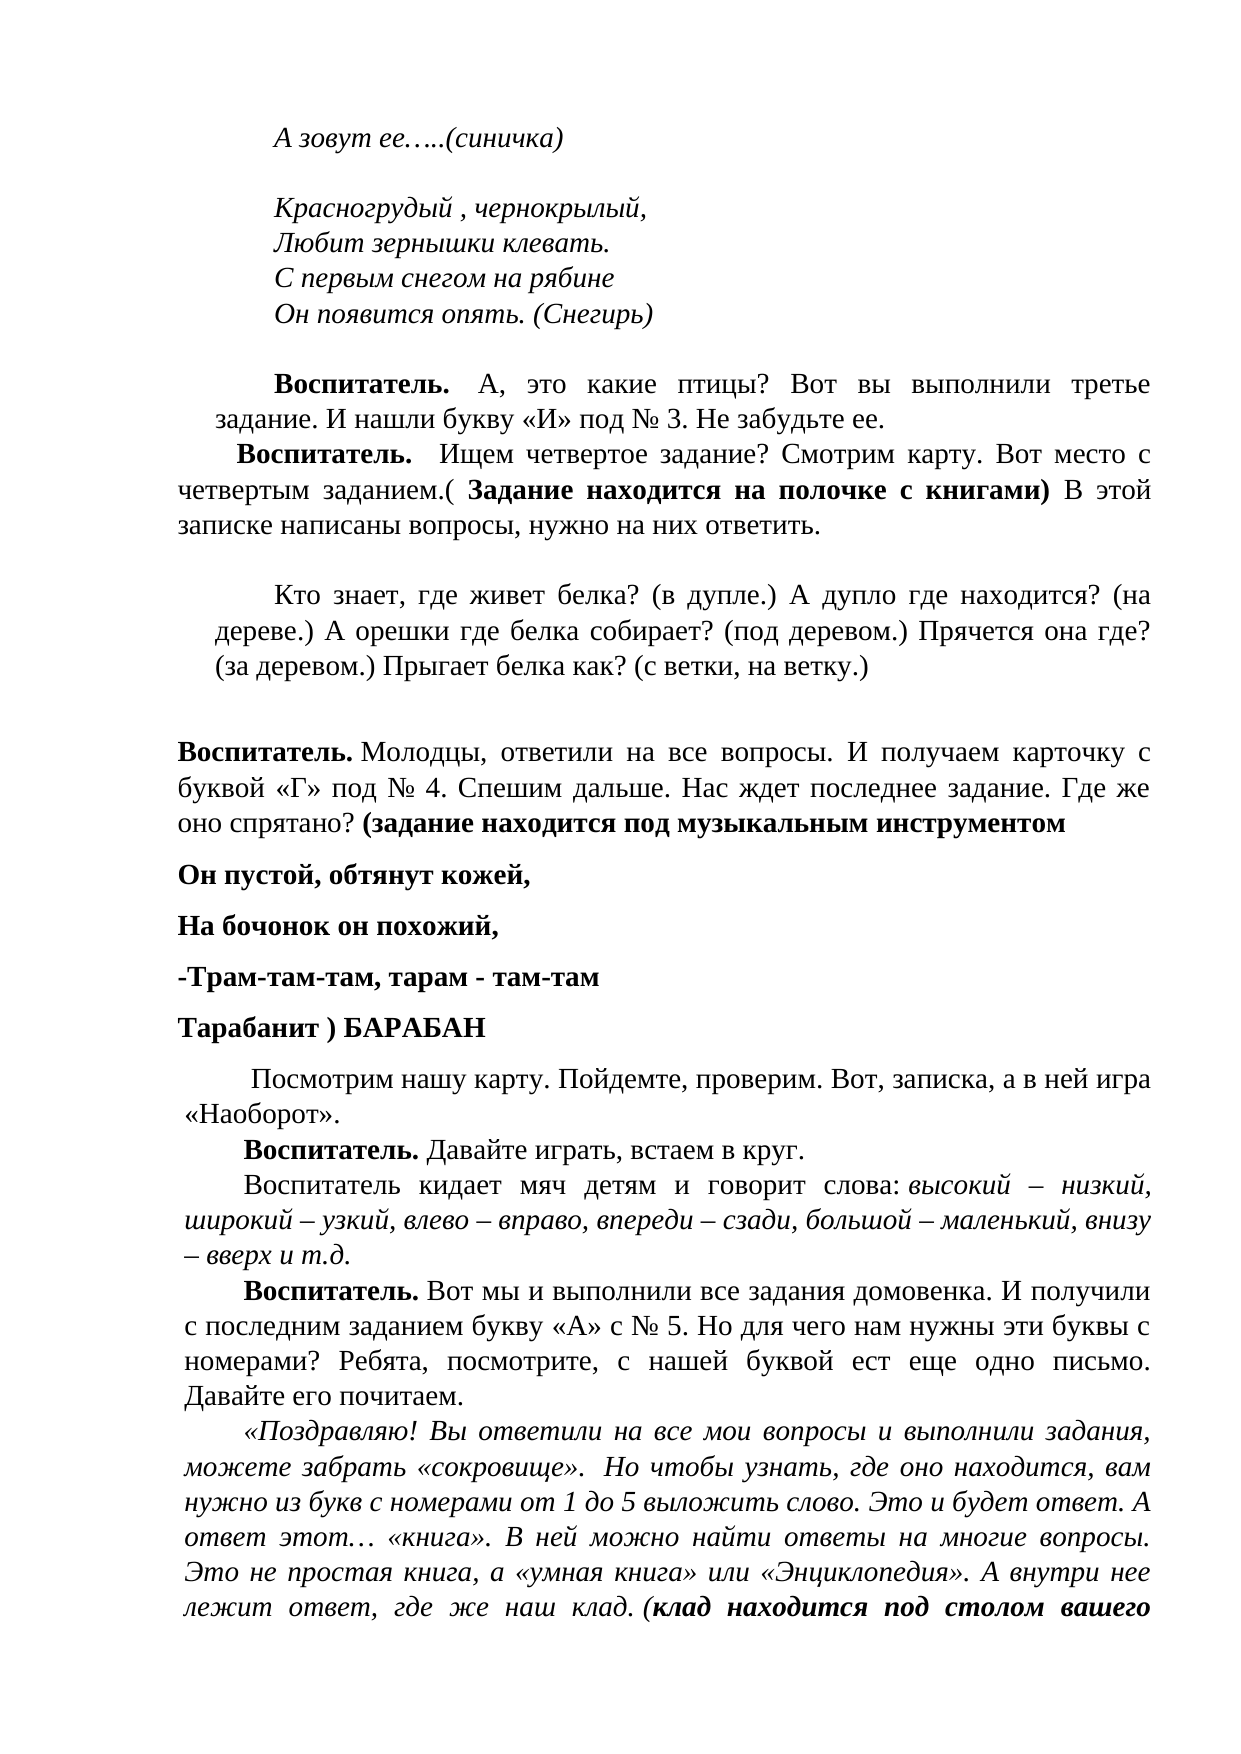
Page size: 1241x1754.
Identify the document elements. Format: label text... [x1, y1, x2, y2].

text Посмотрим нашу карту. Пойдемте, проверим. Вот, записка, а в ней игра «Наоборот». [184, 1060, 1152, 1130]
text Любит зернышки клевать. [215, 224, 1152, 259]
text Он пустой, обтянут кожей, [177, 855, 1152, 890]
text Воспитатель. Ищем четвертое задание? Смотрим карту. Вот место с четвертым заданием.( Задание находится на полочке с книгами) В этой записке написаны вопросы, нужно на них ответить. [177, 435, 1152, 541]
text Воспитатель кидает мяч детям и говорит слова: высокий – низкий, широкий – узкий, влево – вправо, впереди – сзади, большой – маленький, внизу – вверх и т.д. [184, 1165, 1152, 1271]
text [184, 1412, 1152, 1623]
text Воспитатель. Молодцы, ответили на все вопросы. И получаем карточку с буквой «Г» под № 4. Спешим дальше. Нас ждет последнее задание. Где же оно спрятано? (задание находится под музыкальным инструментом [177, 732, 1152, 839]
text Воспитатель. Давайте играть, встаем в круг. [184, 1130, 1152, 1165]
text -Трам-там-там, тарам - там-там [177, 957, 1152, 993]
text На бочонок он похожий, [177, 906, 1152, 942]
text С первым снегом на рябине [215, 259, 1152, 294]
text Он появится опять. (Снегирь) [215, 294, 1152, 329]
text А зовут ее…..(синичка) [215, 118, 1152, 153]
text Красногрудый , чернокрылый, [215, 188, 1152, 224]
text Воспитатель. А, это какие птицы? Вот вы выполнили третье задание. И нашли букву «И» под № 3. Не забудьте ее. [215, 364, 1152, 435]
text Кто знает, где живет белка? (в дупле.) А дупло где находится? (на дереве.) А орешки где белка собирает? (под деревом.) Прячется она где? (за деревом.) Прыгает белка как? (с ветки, на ветку.) [215, 576, 1152, 681]
text Тарабанит ) БАРАБАН [177, 1008, 1152, 1044]
text Воспитатель. Вот мы и выполнили все задания домовенка. И получили с последним заданием букву «А» с № 5. Но для чего нам нужны эти буквы с номерами? Ребята, посмотрите, с нашей буквой ест еще одно письмо. Давайте его почитаем. [184, 1271, 1152, 1412]
